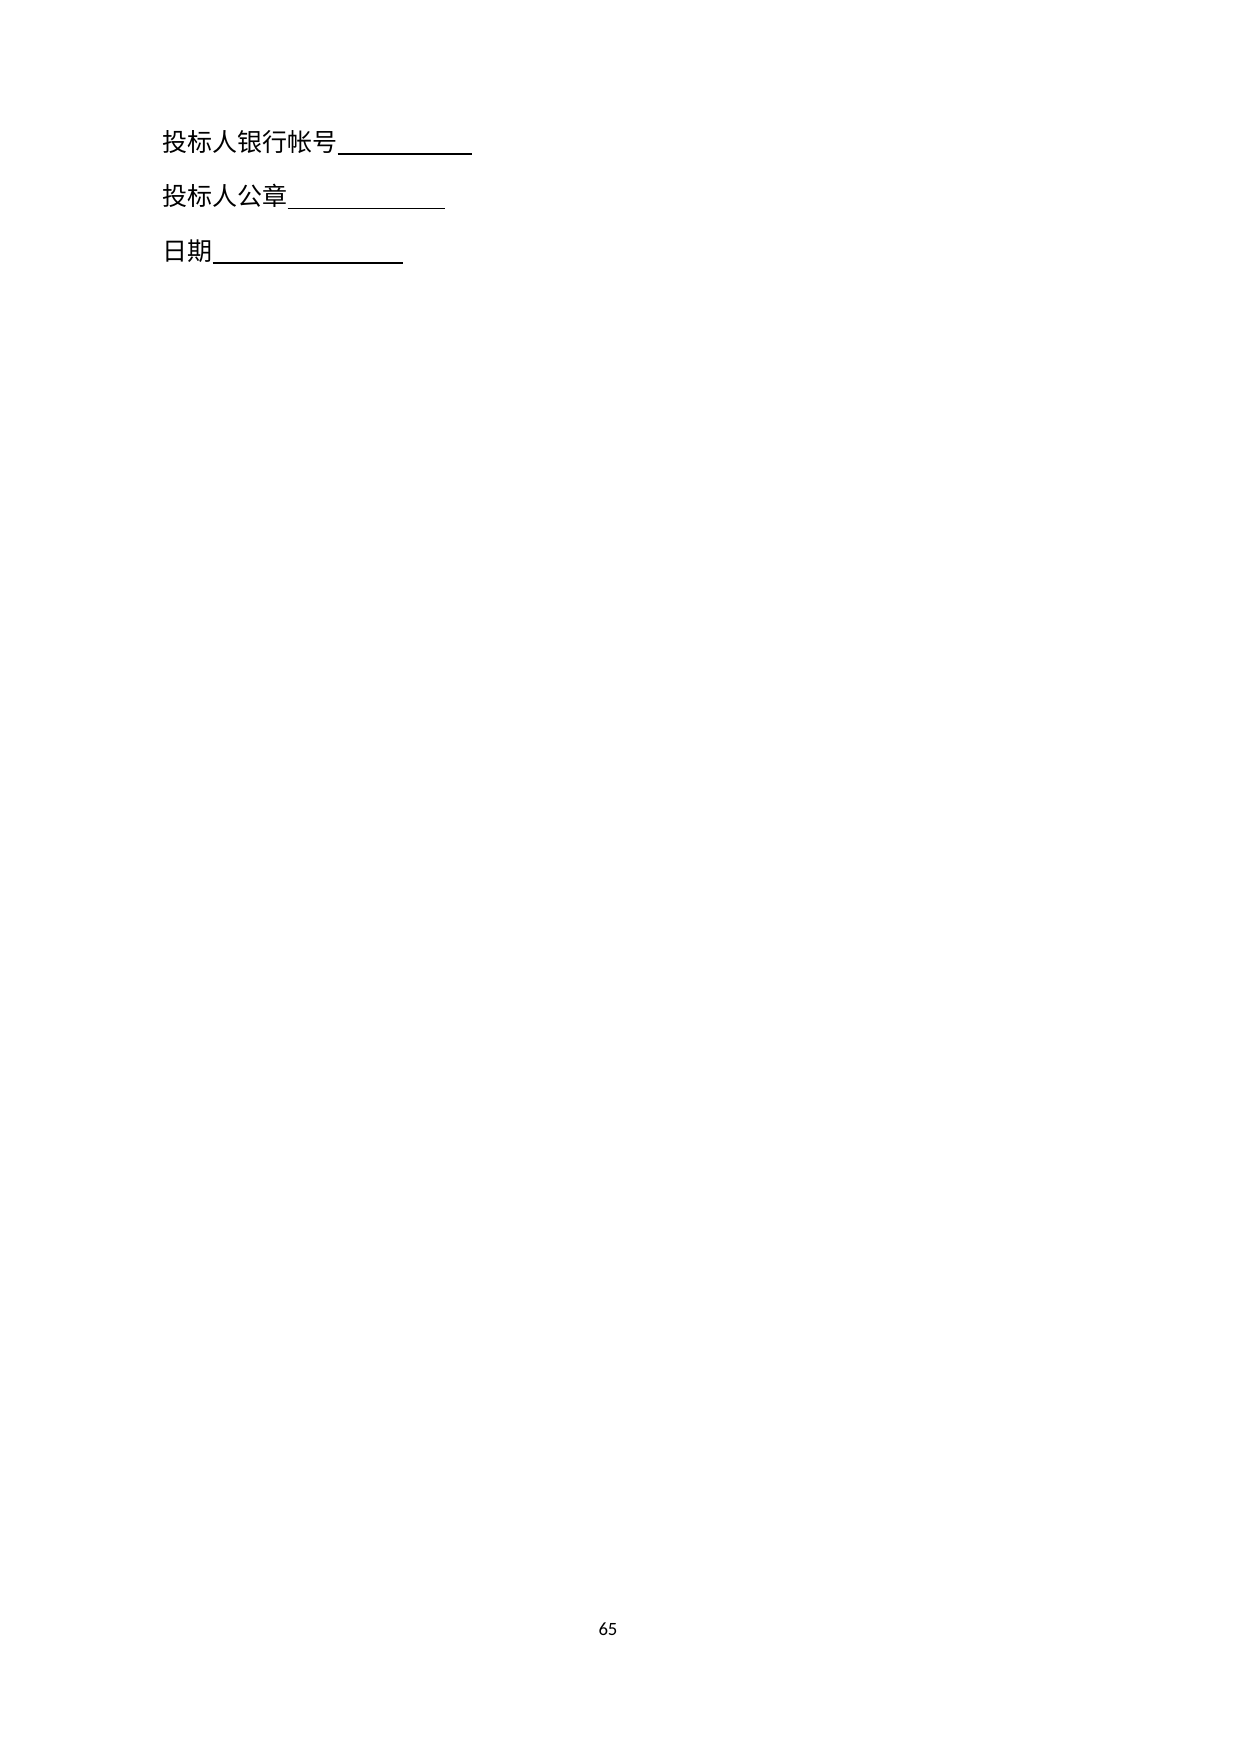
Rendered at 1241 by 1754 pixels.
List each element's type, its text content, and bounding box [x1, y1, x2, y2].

text 投标人银行帐号 [162, 122, 1053, 158]
text 日期 [162, 231, 1053, 267]
text 投标人公章 [162, 177, 1053, 213]
